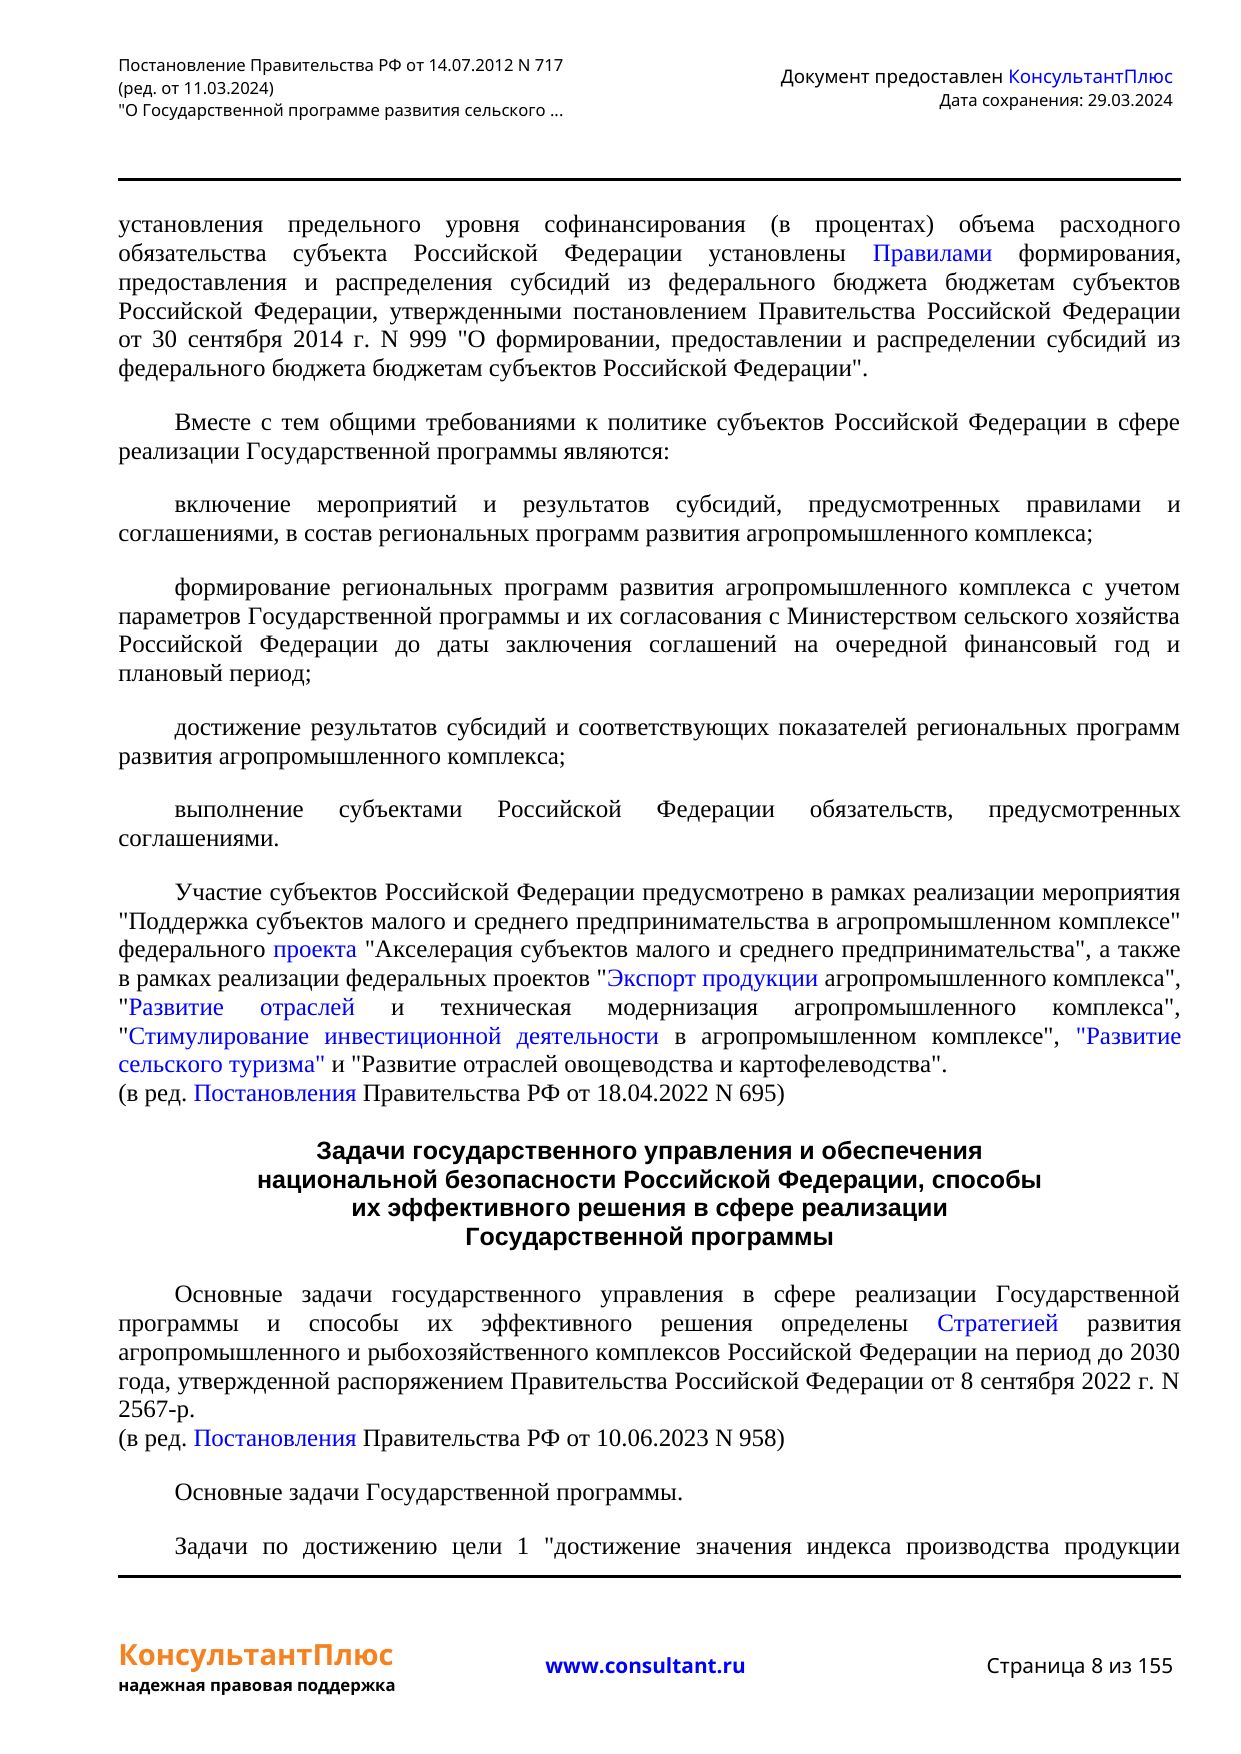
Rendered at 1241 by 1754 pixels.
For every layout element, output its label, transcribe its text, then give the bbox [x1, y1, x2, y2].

title национальной безопасности Российской Федерации, способы [118, 1164, 1181, 1193]
text Основные задачи государственного управления в сфере реализации Государственной программы и способы их эффективного решения определены Стратегией развития агропромышленного и рыбохозяйственного комплексов Российской Федерации на период до 2030 года, утвержденной распоряжением Правительства Российской Федерации от 8 сентября 2022 г. N 2567-р. [118, 1279, 1181, 1423]
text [118, 209, 1181, 382]
title Задачи государственного управления и обеспечения [118, 1136, 1181, 1164]
title их эффективного решения в сфере реализации [118, 1193, 1181, 1222]
text Вместе с тем общими требованиями к политике субъектов Российской Федерации в сфере реализации Государственной программы являются: [118, 407, 1181, 464]
text достижение результатов субсидий и соответствующих показателей региональных программ развития агропромышленного комплекса; [118, 712, 1181, 769]
text (в ред. Постановления Правительства РФ от 10.06.2023 N 958) [118, 1423, 1181, 1452]
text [118, 1531, 1181, 1559]
text Основные задачи Государственной программы. [118, 1477, 1181, 1506]
text Участие субъектов Российской Федерации предусмотрено в рамках реализации мероприятия "Поддержка субъектов малого и среднего предпринимательства в агропромышленном комплексе" федерального проекта "Акселерация субъектов малого и среднего предпринимательства", а также в рамках реализации федеральных проектов "Экспорт продукции агропромышленного комплекса", "Развитие отраслей и техническая модернизация агропромышленного комплекса", "Стимулирование инвестиционной деятельности в агропромышленном комплексе", "Развитие сельского туризма" и "Развитие отраслей овощеводства и картофелеводства". [118, 877, 1181, 1078]
text выполнение субъектами Российской Федерации обязательств, предусмотренных соглашениями. [118, 794, 1181, 852]
text (в ред. Постановления Правительства РФ от 18.04.2022 N 695) [118, 1078, 1181, 1107]
text формирование региональных программ развития агропромышленного комплекса с учетом параметров Государственной программы и их согласования с Министерством сельского хозяйства Российской Федерации до даты заключения соглашений на очередной финансовый год и плановый период; [118, 572, 1181, 687]
title Государственной программы [118, 1222, 1181, 1251]
text включение мероприятий и результатов субсидий, предусмотренных правилами и соглашениями, в состав региональных программ развития агропромышленного комплекса; [118, 489, 1181, 547]
